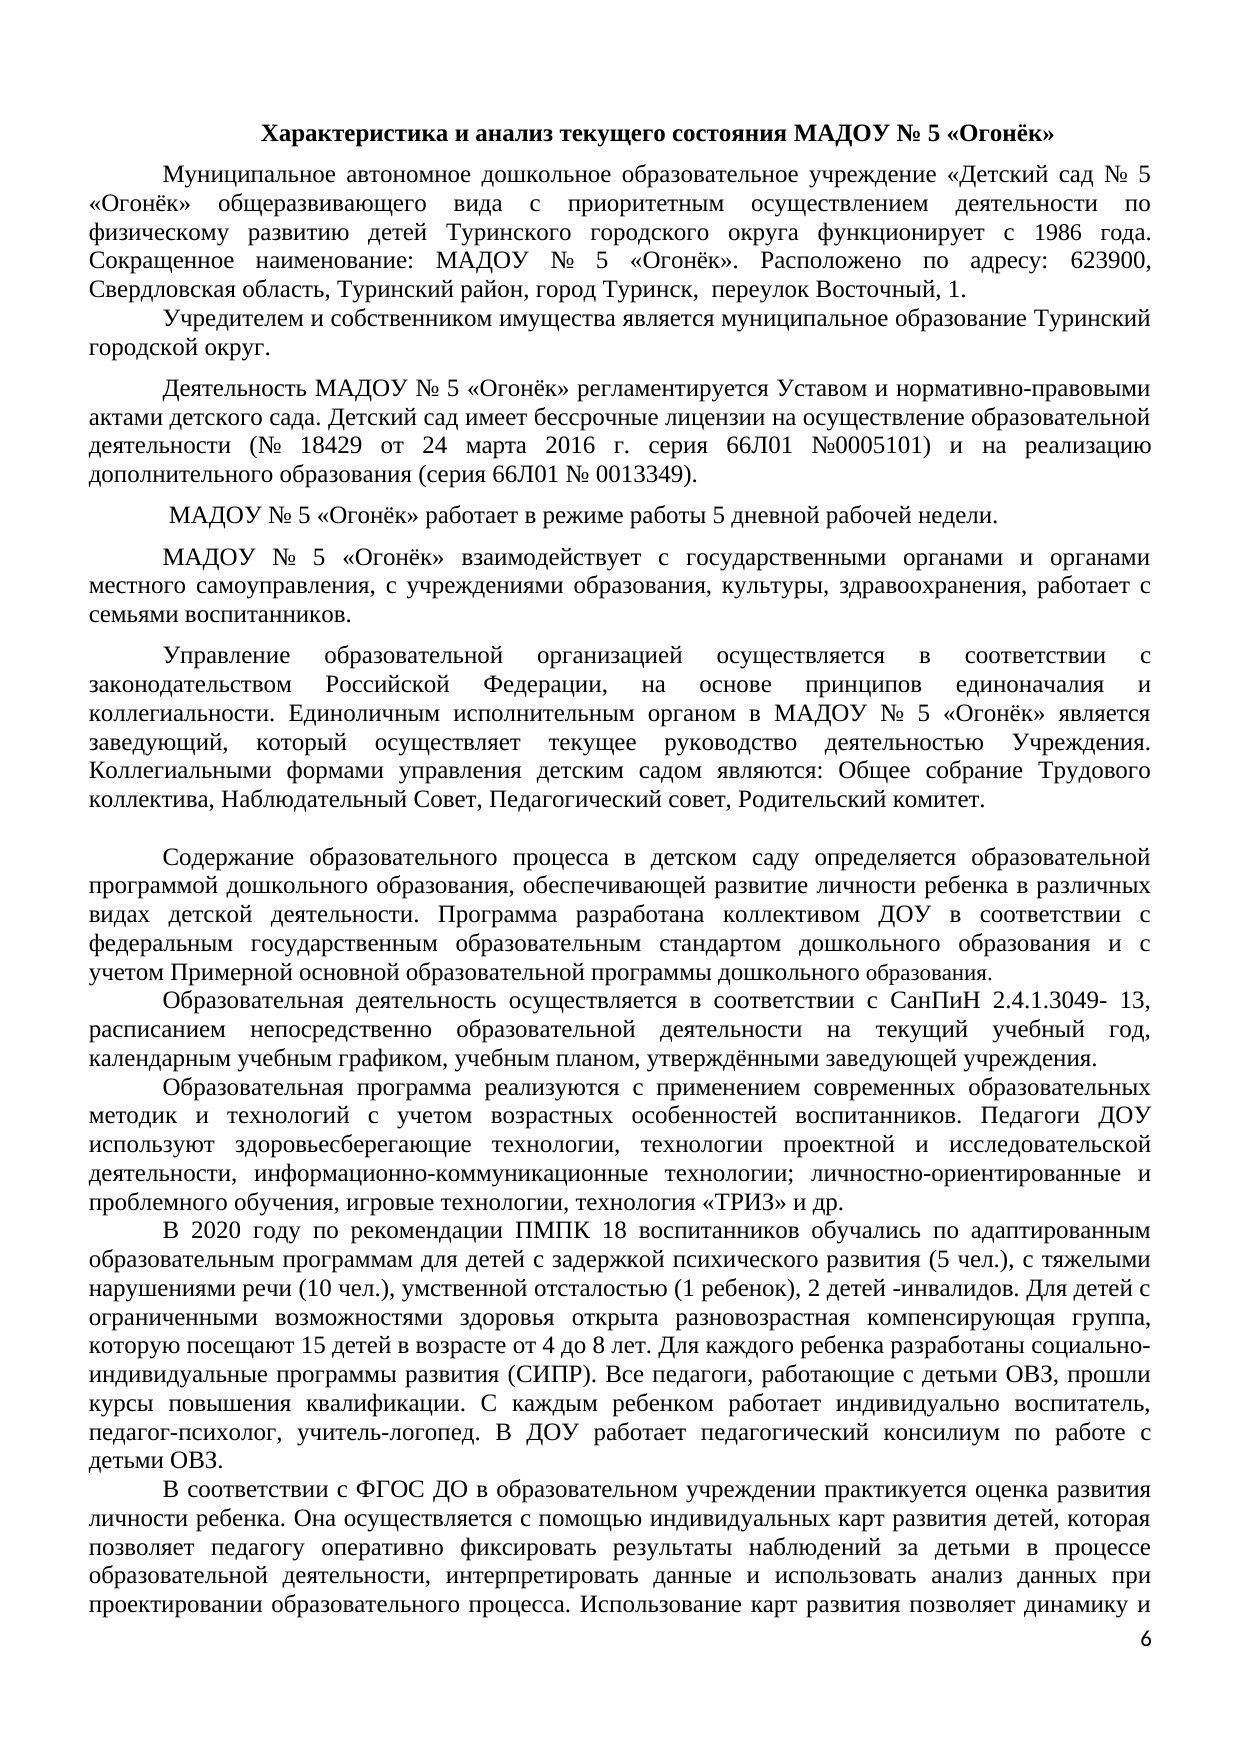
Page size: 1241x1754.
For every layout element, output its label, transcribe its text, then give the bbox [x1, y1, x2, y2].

text Образовательная деятельность осуществляется в соответствии с СанПиН 2.4.1.3049- 13, расписанием непосредственно образовательной деятельности на текущий учебный год, календарным учебным графиком, учебным планом, утверждёнными заведующей учреждения. [88, 986, 1152, 1072]
text Деятельность МАДОУ № 5 «Огонёк» регламентируется Уставом и нормативно-правовыми актами детского сада. Детский сад имеет бессрочные лицензии на осуществление образовательной деятельности (№ 18429 от 24 марта 2016 г. серия 66Л01 №0005101) и на реализацию дополнительного образования (серия 66Л01 № 0013349). [88, 373, 1152, 488]
text Учредителем и собственником имущества является муниципальное образование Туринский городской округ. [88, 303, 1152, 361]
text Характеристика и анализ текущего состояния МАДОУ № 5 «Огонёк» [163, 118, 1152, 147]
text Образовательная программа реализуются с применением современных образовательных методик и технологий с учетом возрастных особенностей воспитанников. Педагоги ДОУ используют здоровьесберегающие технологии, технологии проектной и исследовательской деятельности, информационно-коммуникационные технологии; личностно-ориентированные и проблемного обучения, игровые технологии, технология «ТРИЗ» и др. [88, 1072, 1152, 1216]
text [88, 1474, 1152, 1618]
text МАДОУ № 5 «Огонёк» работает в режиме работы 5 дневной рабочей недели. [88, 501, 1152, 529]
text Содержание образовательного процесса в детском саду определяется образовательной программой дошкольного образования, обеспечивающей развитие личности ребенка в различных видах детской деятельности. Программа разработана коллективом ДОУ в соответствии с федеральным государственным образовательным стандартом дошкольного образования и с учетом Примерной основной образовательной программы дошкольного образования. [88, 842, 1152, 986]
text Муниципальное автономное дошкольное образовательное учреждение «Детский сад № 5 «Огонёк» общеразвивающего вида с приоритетным осуществлением деятельности по физическому развитию детей Туринского городского округа функционирует с 1986 года. Сокращенное наименование: МАДОУ № 5 «Огонёк». Расположено по адресу: 623900, Свердловская область, Туринский район, город Туринск, переулок Восточный, 1. [88, 159, 1152, 303]
text Управление образовательной организацией осуществляется в соответствии с законодательством Российской Федерации, на основе принципов единоначалия и коллегиальности. Единоличным исполнительным органом в МАДОУ № 5 «Огонёк» является заведующий, который осуществляет текущее руководство деятельностью Учреждения. Коллегиальными формами управления детским садом являются: Общее собрание Трудового коллектива, Наблюдательный Совет, Педагогический совет, Родительский комитет. [88, 641, 1152, 813]
text В 2020 году по рекомендации ПМПК 18 воспитанников обучались по адаптированным образовательным программам для детей с задержкой психического развития (5 чел.), с тяжелыми нарушениями речи (10 чел.), умственной отсталостью (1 ребенок), 2 детей -инвалидов. Для детей с ограниченными возможностями здоровья открыта разновозрастная компенсирующая группа, которую посещают 15 детей в возрасте от 4 до 8 лет. Для каждого ребенка разработаны социально-индивидуальные программы развития (СИПР). Все педагоги, работающие с детьми ОВЗ, прошли курсы повышения квалификации. С каждым ребенком работает индивидуально воспитатель, педагог-психолог, учитель-логопед. В ДОУ работает педагогический консилиум по работе с детьми ОВЗ. [88, 1216, 1152, 1474]
text МАДОУ № 5 «Огонёк» взаимодействует с государственными органами и органами местного самоуправления, с учреждениями образования, культуры, здравоохранения, работает с семьями воспитанников. [88, 542, 1152, 628]
